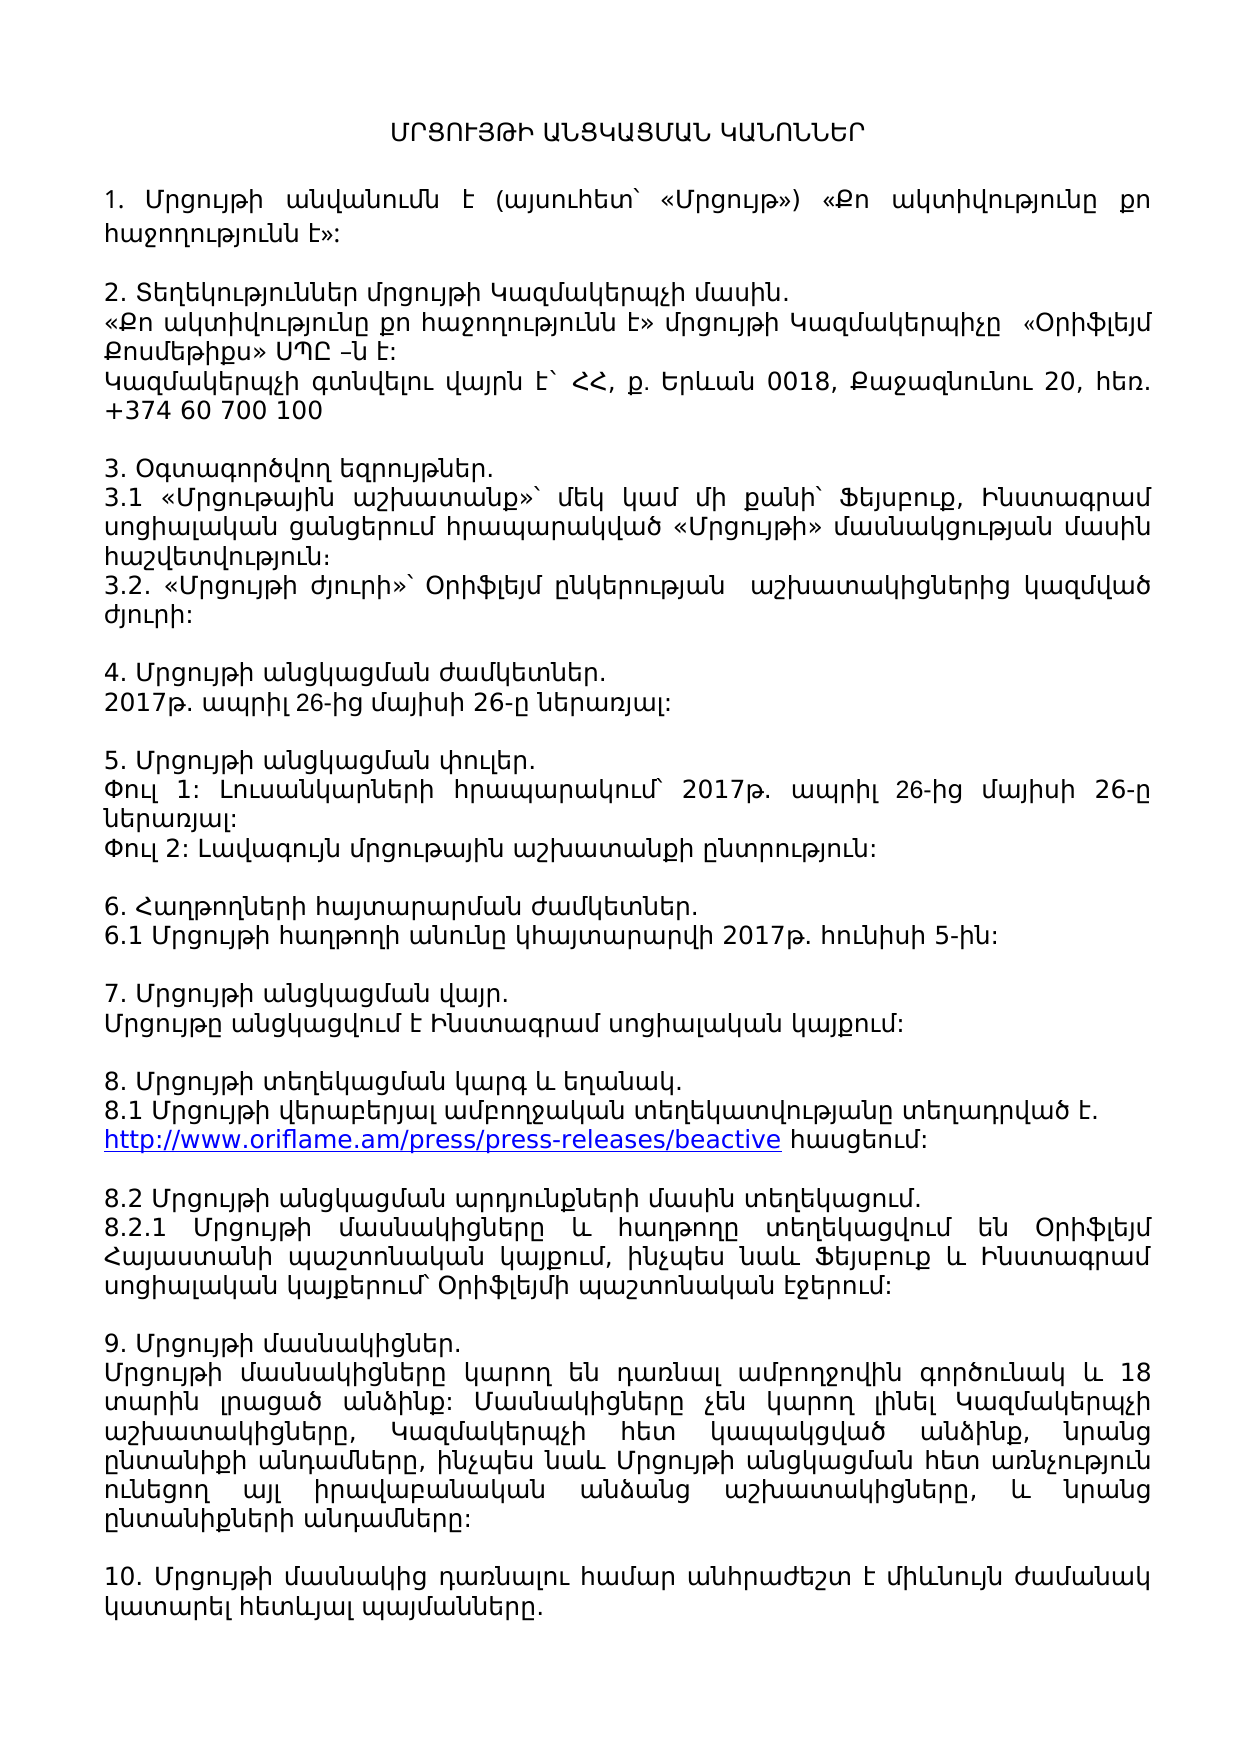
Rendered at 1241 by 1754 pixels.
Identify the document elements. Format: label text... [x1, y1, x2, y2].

text 9. Մրցույթի մասնակիցներ. [103, 1329, 1152, 1358]
text «Քո ակտիվությունը քո հաջողությունն է» մրցույթի Կազմակերպիչը «Օրիֆլեյմ Քոսմեթիքս» ՍՊԸ –ն է: [103, 308, 1152, 366]
text Մրցույթը անցկացվում է Ինստագրամ սոցիալական կայքում: [103, 1009, 1152, 1038]
text 8.2.1 Մրցույթի մասնակիցները և հաղթողը տեղեկացվում են Օրիֆլեյմ Հայաստանի պաշտոնական կայքում, ինչպես նաև Ֆեյսբուք և Ինստագրամ սոցիալական կայքերում՝ Օրիֆլեյմի պաշտոնական էջերում: [103, 1213, 1152, 1300]
text 5. Մրցույթի անցկացման փուլեր. [103, 746, 1152, 775]
text Կազմակերպչի գտնվելու վայրն է` ՀՀ, ք. Երևան 0018, Քաջազնունու 20, հեռ. +374 60 700 100 [103, 366, 1152, 425]
text 6.1 Մրցույթի հաղթողի անունը կհայտարարվի 2017թ. hունիսի 5-ին: [103, 921, 1152, 950]
text Փուլ 2: Լավագույն մրցութային աշխատանքի ընտրություն: [103, 834, 1152, 863]
text Փուլ 1: Լուսանկարների հրապարակում՝ 2017թ. ապրիլ 26-ից մայիսի 26-ը ներառյալ: [103, 775, 1152, 834]
text 6. Հաղթողների հայտարարման ժամկետներ. [103, 892, 1152, 921]
text 3. Օգտագործվող եզրույթներ. [103, 454, 1152, 483]
text 8. Մրցույթի տեղեկացման կարգ և եղանակ. [103, 1067, 1152, 1096]
text 3.2. «Մրցույթի ժյուրի»՝ Օրիֆլեյմ ընկերության աշխատակիցներից կազմված ժյուրի: [103, 571, 1152, 629]
text 7. Մրցույթի անցկացման վայր. [103, 979, 1152, 1009]
text 4. Մրցույթի անցկացման ժամկետներ. [103, 658, 1152, 687]
text 2. Տեղեկություններ մրցույթի Կազմակերպչի մասին. [103, 279, 1152, 308]
text 8.1 Մրցույթի վերաբերյալ ամբողջական տեղեկատվությանը տեղադրված է. http://www.oriflame.am/press/press-releases/beactive հասցեում: [103, 1096, 1152, 1154]
text 1. Մրցույթի անվանումն է (այսուհետ՝ «Մրցույթ») «Քո ակտիվությունը քո հաջողությունն է»: [103, 181, 1152, 249]
text 3.1 «Մրցութային աշխատանք»՝ մեկ կամ մի քանի՝ Ֆեյսբուք, Ինստագրամ սոցիալական ցանցերում հրապարակված «Մրցույթի» մասնակցության մասին հաշվետվություն։ [103, 483, 1152, 571]
text Մրցույթի անցկացման կանոններ [103, 118, 1152, 147]
text 2017թ. ապրիլ 26-ից մայիսի 26-ը ներառյալ: [103, 687, 1152, 717]
text 10. Մրցույթի մասնակից դառնալու համար անհրաժեշտ է միևնույն ժամանակ կատարել հետևյալ պայմանները. [103, 1562, 1152, 1621]
text Մրցույթի մասնակիցները կարող են դառնալ ամբողջովին գործունակ և 18 տարին լրացած անձինք: Մասնակիցները չեն կարող լինել Կազմակերպչի աշխատակիցները, Կազմակերպչի հետ կապակցված անձինք, նրանց ընտանիքի անդամները, ինչպես նաև Մրցույթի անցկացման հետ առնչություն ունեցող այլ իրավաբանական անձանց աշխատակիցները, և նրանց ընտանիքների անդամները: [103, 1358, 1152, 1533]
text 8.2 Մրցույթի անցկացման արդյունքների մասին տեղեկացում. [103, 1184, 1152, 1213]
